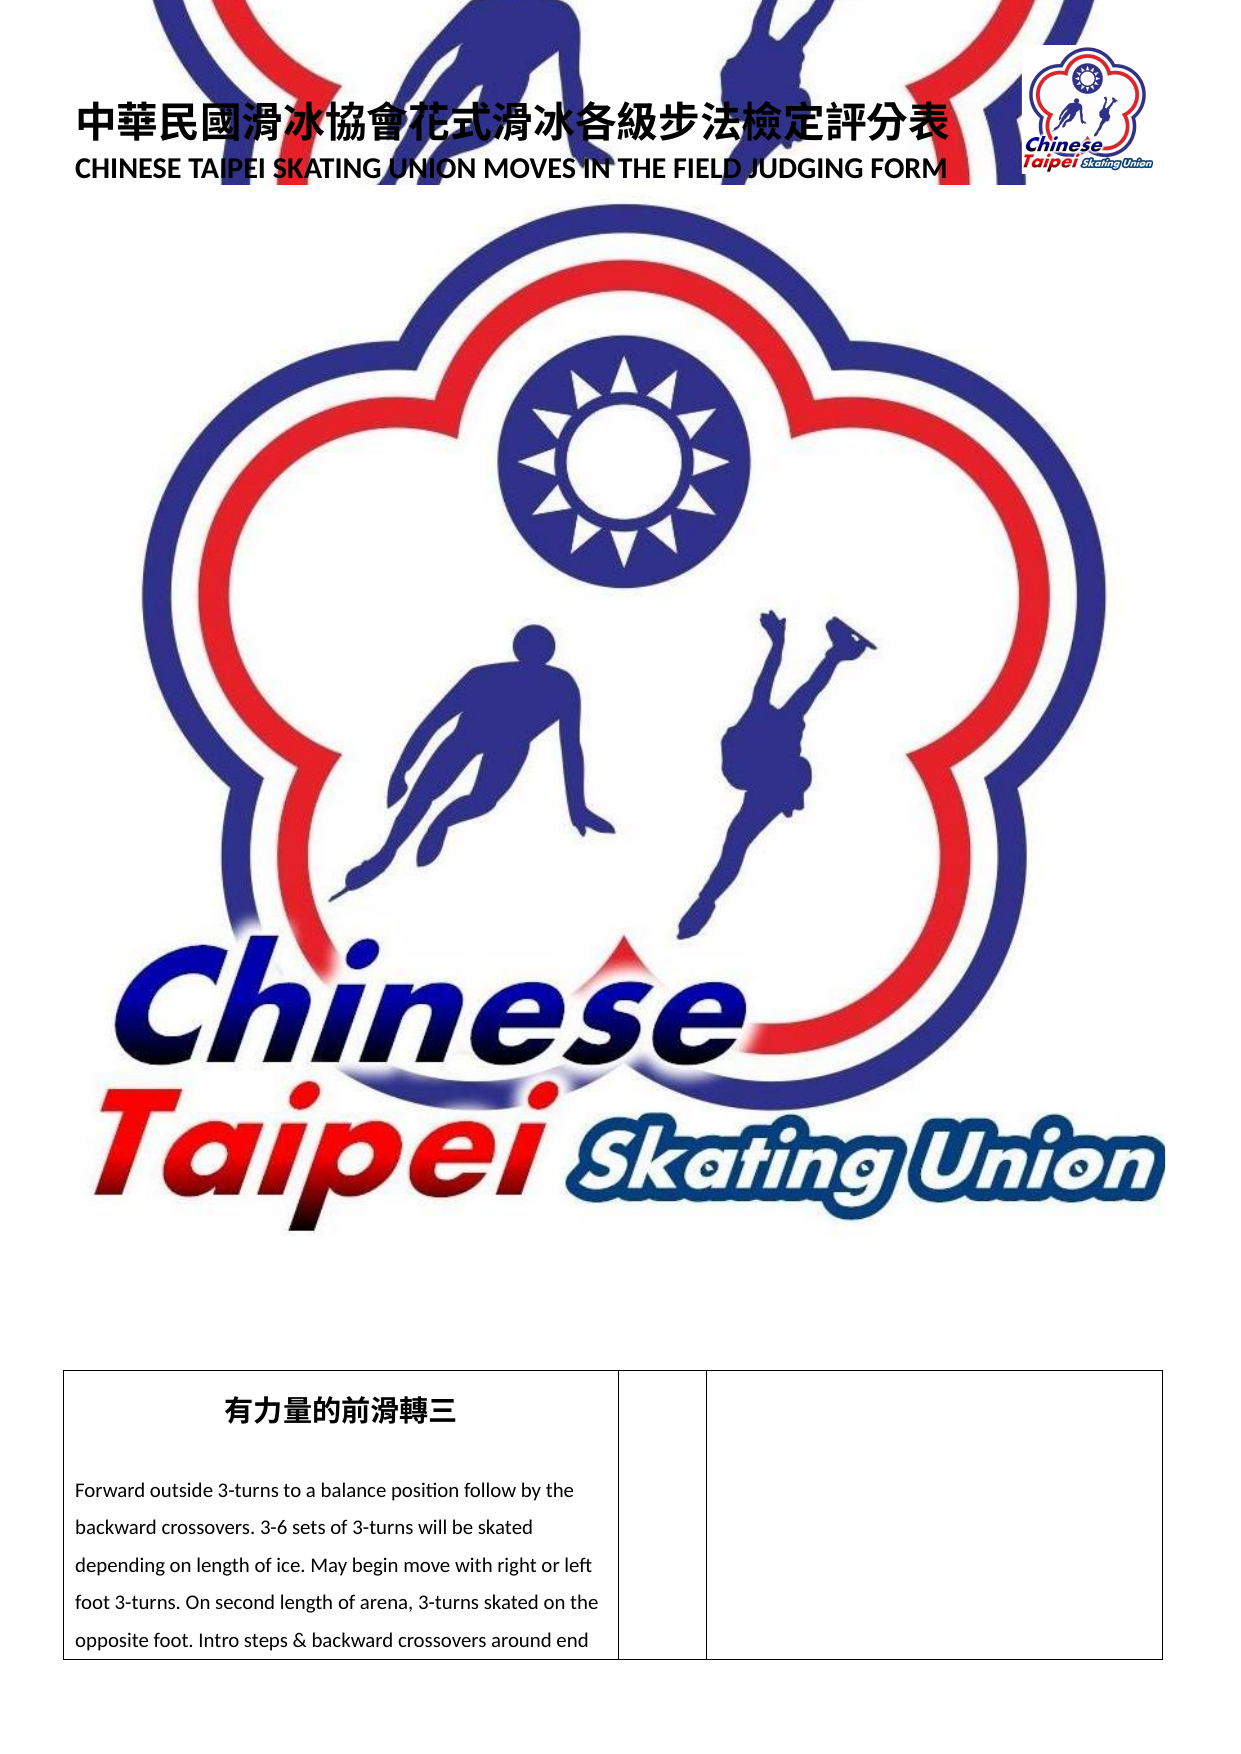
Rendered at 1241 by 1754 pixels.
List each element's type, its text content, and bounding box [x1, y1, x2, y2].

table_cell Forward Power Three-Turn 有力量的前滑轉三 Forward outside 3-turns to a balance position follow by the backward crossovers. 3-6 sets of 3-turns will be skated depending on length of ice. May begin move with right or left foot 3-turns. On second length of arena, 3-turns skated on the opposite foot. Intro steps & backward crossovers around end of the arena are optional. 前進外刃轉三完，接續後退剪冰。組數將依據冰場大小，約做3-6組左右。 [64, 1371, 618, 1658]
picture [75, 0, 1166, 1276]
table_cell [707, 1371, 1162, 1658]
table_cell [619, 1371, 706, 1658]
